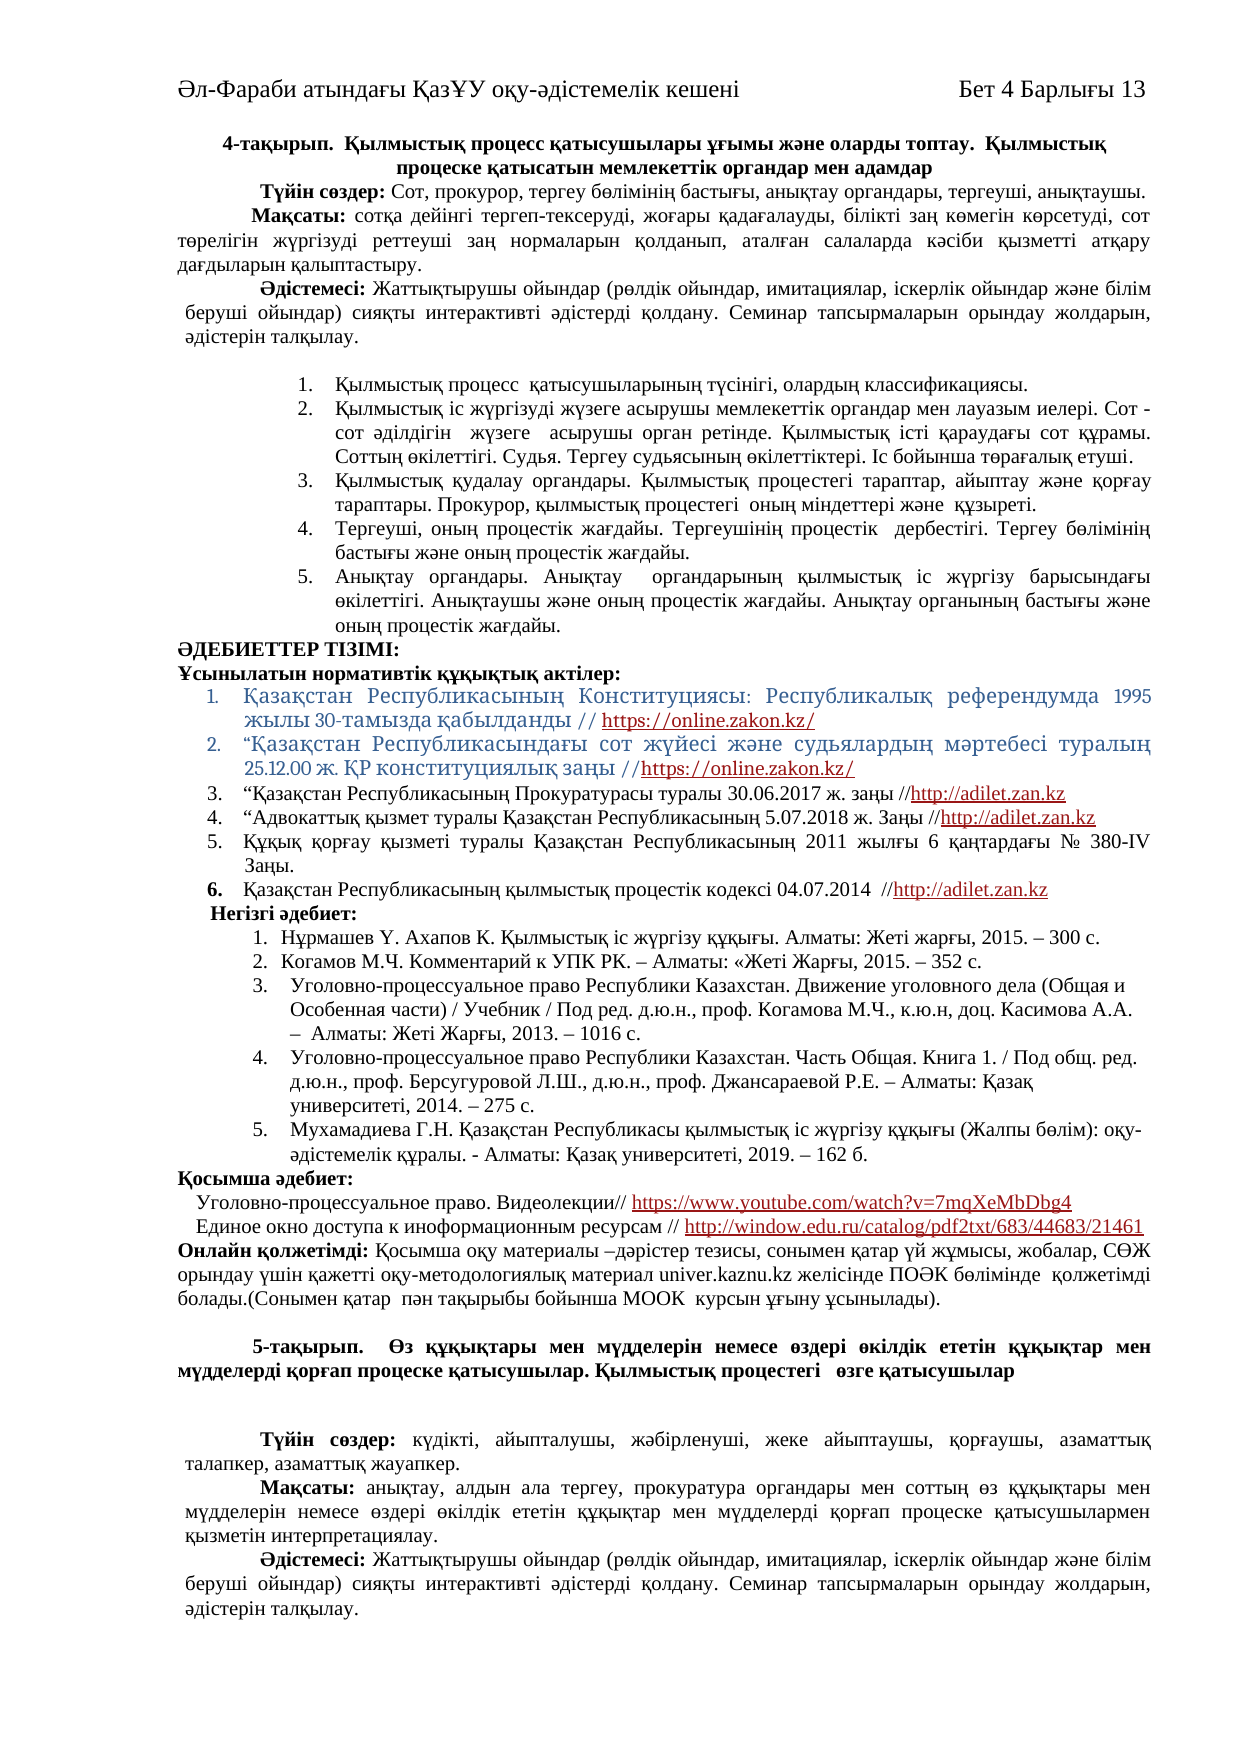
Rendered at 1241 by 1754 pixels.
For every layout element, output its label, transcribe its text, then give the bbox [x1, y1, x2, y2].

text Түйін сөздер: Сот, прокурор, тергеу бөлімінің бастығы, анықтау органдары, тергеуші, анықтаушы. [185, 179, 1152, 203]
text Ұсынылатын нормативтік құқықтық актілер: [177, 661, 1152, 685]
text Мақсаты: сотқа дейінгі тергеп-тексеруді, жоғары қадағалауды, білікті заң көмегін көрсетуді, сот төрелігін жүргізуді реттеуші заң нормаларын қолданып, аталған салаларда кәсіби қызметті атқару дағдыларын қалыптастыру. [177, 203, 1152, 276]
text Уголовно-процессуальное право. Видеолекции// https://www.youtube.com/watch?v=7mqXeMbDbg4 [177, 1189, 1152, 1214]
list Уголовно-процессуальное право Республики Казахстан. Часть Общая. Книга 1. / Под общ. ред. д.ю.н., проф. Берсугуровой Л.Ш., д.ю.н., проф. Джансараевой Р.Е. – Алматы: Қазақ университеті, 2014. – 275 с. [252, 1045, 1152, 1117]
text ӘДЕБИЕТТЕР ТІЗІМІ: [177, 637, 1152, 661]
list Қылмыстық қудалау органдары. Қылмыстық процестегі тараптар, айыптау және қорғау тараптары. Прокурор, қылмыстық процестегі оның міндеттері және құзыреті. [297, 468, 1152, 516]
subtitle Қазақстан Республикасының Конституциясы: Республикалық референдумда 1995 жылы 30-тамызда қабылданды // https://online.zakon.kz/ [207, 685, 1152, 733]
list “Адвокаттық қызмет туралы Қазақстан Республикасының 5.07.2018 ж. Заңы //http://adilet.zan.kz [207, 804, 1152, 829]
list Қылмыстық процесс қатысушыларының түсінігі, олардың классификациясы. [297, 372, 1152, 396]
text Түйін сөздер: күдікті, айыпталушы, жәбірленуші, жеке айыптаушы, қорғаушы, азаматтық талапкер, азаматтық жауапкер. [185, 1427, 1152, 1475]
text 4-тақырып. Қылмыстық процесс қатысушылары ұғымы және оларды топтау. Қылмыстық процеске қатысатын мемлекеттік органдар мен адамдар [177, 131, 1152, 179]
text Әдістемесі: Жаттықтырушы ойындар (рөлдік ойындар, имитациялар, іскерлік ойындар және білім беруші ойындар) сияқты интерактивті әдістерді қолдану. Семинар тапсырмаларын орындау жолдарын, әдістерін талқылау. [185, 276, 1152, 348]
text 5-тақырып. Өз құқықтары мен мүдделерін немесе өздері өкілдік ететін құқықтар мен мүдделерді қорғап процеске қатысушылар. Қылмыстық процестегі өзге қатысушылар [177, 1334, 1152, 1382]
text Қосымша әдебиет: [177, 1166, 1152, 1189]
list Мухамадиева Г.Н. Қазақстан Республикасы қылмыстық іс жүргізу құқығы (Жалпы бөлім): оқу-әдістемелік құралы. - Алматы: Қазақ университеті, 2019. – 162 б. [252, 1117, 1152, 1166]
list Қылмыстық іс жүргізуді жүзеге асырушы мемлекеттік органдар мен лауазым иелері. Сот - сот әділдігін жүзеге асырушы орган ретінде. Қылмыстық істі қараудағы сот құрамы. Соттың өкілеттігі. Судья. Тергеу судьясының өкілеттіктері. Iс бойынша төрағалық етушi. [297, 396, 1152, 468]
list “Қазақстан Республикасының Прокуратурасы туралы 30.06.2017 ж. заңы //http://adilet.zan.kz [207, 781, 1152, 804]
list Когамов М.Ч. Комментарий к УПК РК. – Алматы: «Жеті Жарғы, 2015. – 352 с. [252, 949, 1152, 973]
text Әдістемесі: Жаттықтырушы ойындар (рөлдік ойындар, имитациялар, іскерлік ойындар және білім беруші ойындар) сияқты интерактивті әдістерді қолдану. Семинар тапсырмаларын орындау жолдарын, әдістерін талқылау. [185, 1547, 1152, 1619]
list Құқық қорғау қызметi туралы Қазақстан Республикасының 2011 жылғы 6 қаңтардағы № 380-IV Заңы. [207, 829, 1152, 877]
list Нұрмашев Ү. Ахапов К. Қылмыстық іс жүргізу құқығы. Алматы: Жеті жарғы, 2015. – 300 с. [252, 925, 1152, 949]
text Негізгі әдебиет: [177, 901, 1152, 925]
text Единое окно доступа к иноформационным ресурсам // http://window.edu.ru/catalog/pdf2txt/683/44683/21461 [177, 1214, 1152, 1238]
text Мақсаты: анықтау, алдын ала тергеу, прокуратура органдары мен соттың өз құқықтары мен мүдделерін немесе өздері өкілдік ететін құқықтар мен мүдделерді қорғап процеске қатысушылармен қызметін интерпретациялау. [185, 1475, 1152, 1547]
list Қазақстан Республикасының қылмыстық процестік кодексі 04.07.2014 //http://adilet.zan.kz [207, 877, 1152, 901]
list Уголовно-процессуальное право Республики Казахстан. Движение уголовного дела (Общая и Особенная части) / Учебник / Под ред. д.ю.н., проф. Когамова М.Ч., к.ю.н, доц. Касимова А.А. – Алматы: Жеті Жарғы, 2013. – 1016 с. [252, 973, 1152, 1045]
text Онлайн қолжетімді: Қосымша оқу материалы –дәрістер тезисы, сонымен қатар үй жұмысы, жобалар, СӨЖ орындау үшін қажетті оқу-методологиялық материал univer.kaznu.kz желісінде ПОӘК бөлімінде қолжетімді болады.(Сонымен қатар пән тақырыбы бойынша МООК курсын ұғыну ұсынылады). [177, 1238, 1152, 1310]
list Тергеуші, оның процестік жағдайы. Тергеушінің процестік дербестігі. Тергеу бөлімінің бастығы және оның процестік жағдайы. [297, 516, 1152, 564]
subtitle “Қазақстан Республикасындағы сот жүйесі және судьялардың мәртебесі туралың 25.12.00 ж. ҚР конституциялық заңы //https://online.zakon.kz/ [207, 733, 1152, 781]
list Анықтау органдары. Анықтау органдарының қылмыстық іс жүргізу барысындағы өкілеттігі. Анықтаушы және оның процестік жағдайы. Анықтау органының бастығы және оның процестік жағдайы. [297, 564, 1152, 637]
